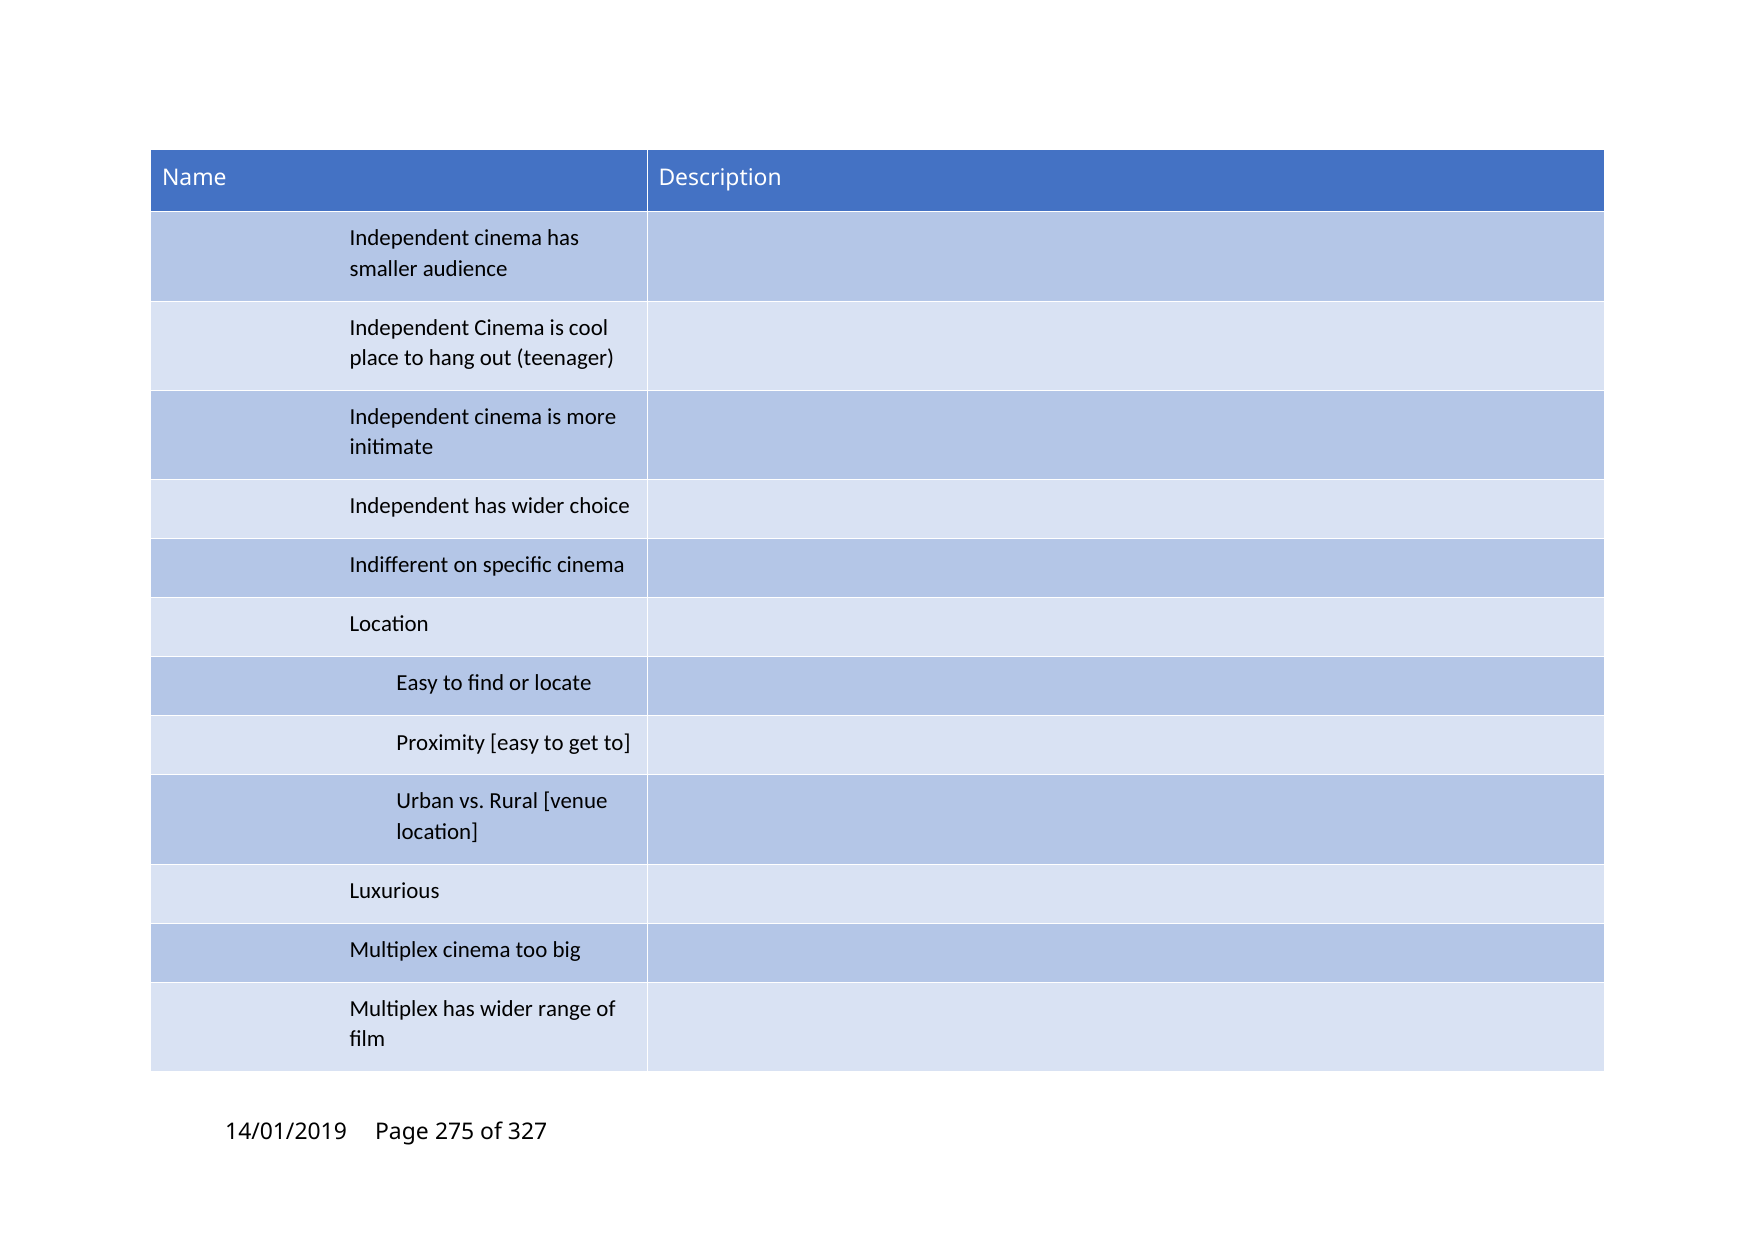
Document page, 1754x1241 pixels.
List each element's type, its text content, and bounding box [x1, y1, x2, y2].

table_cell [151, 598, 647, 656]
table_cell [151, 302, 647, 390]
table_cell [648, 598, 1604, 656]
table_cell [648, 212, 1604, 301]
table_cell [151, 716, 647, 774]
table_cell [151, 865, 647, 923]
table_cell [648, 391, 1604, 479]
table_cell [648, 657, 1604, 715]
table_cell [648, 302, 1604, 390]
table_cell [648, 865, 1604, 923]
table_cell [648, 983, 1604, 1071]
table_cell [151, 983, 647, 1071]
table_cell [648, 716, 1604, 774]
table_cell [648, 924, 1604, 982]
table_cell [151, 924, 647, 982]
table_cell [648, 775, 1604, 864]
table_header Name [151, 150, 647, 211]
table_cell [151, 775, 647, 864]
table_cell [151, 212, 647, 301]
table_header Description [648, 150, 1604, 211]
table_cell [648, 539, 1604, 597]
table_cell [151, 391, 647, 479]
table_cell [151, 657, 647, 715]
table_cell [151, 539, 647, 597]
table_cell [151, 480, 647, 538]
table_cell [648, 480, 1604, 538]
